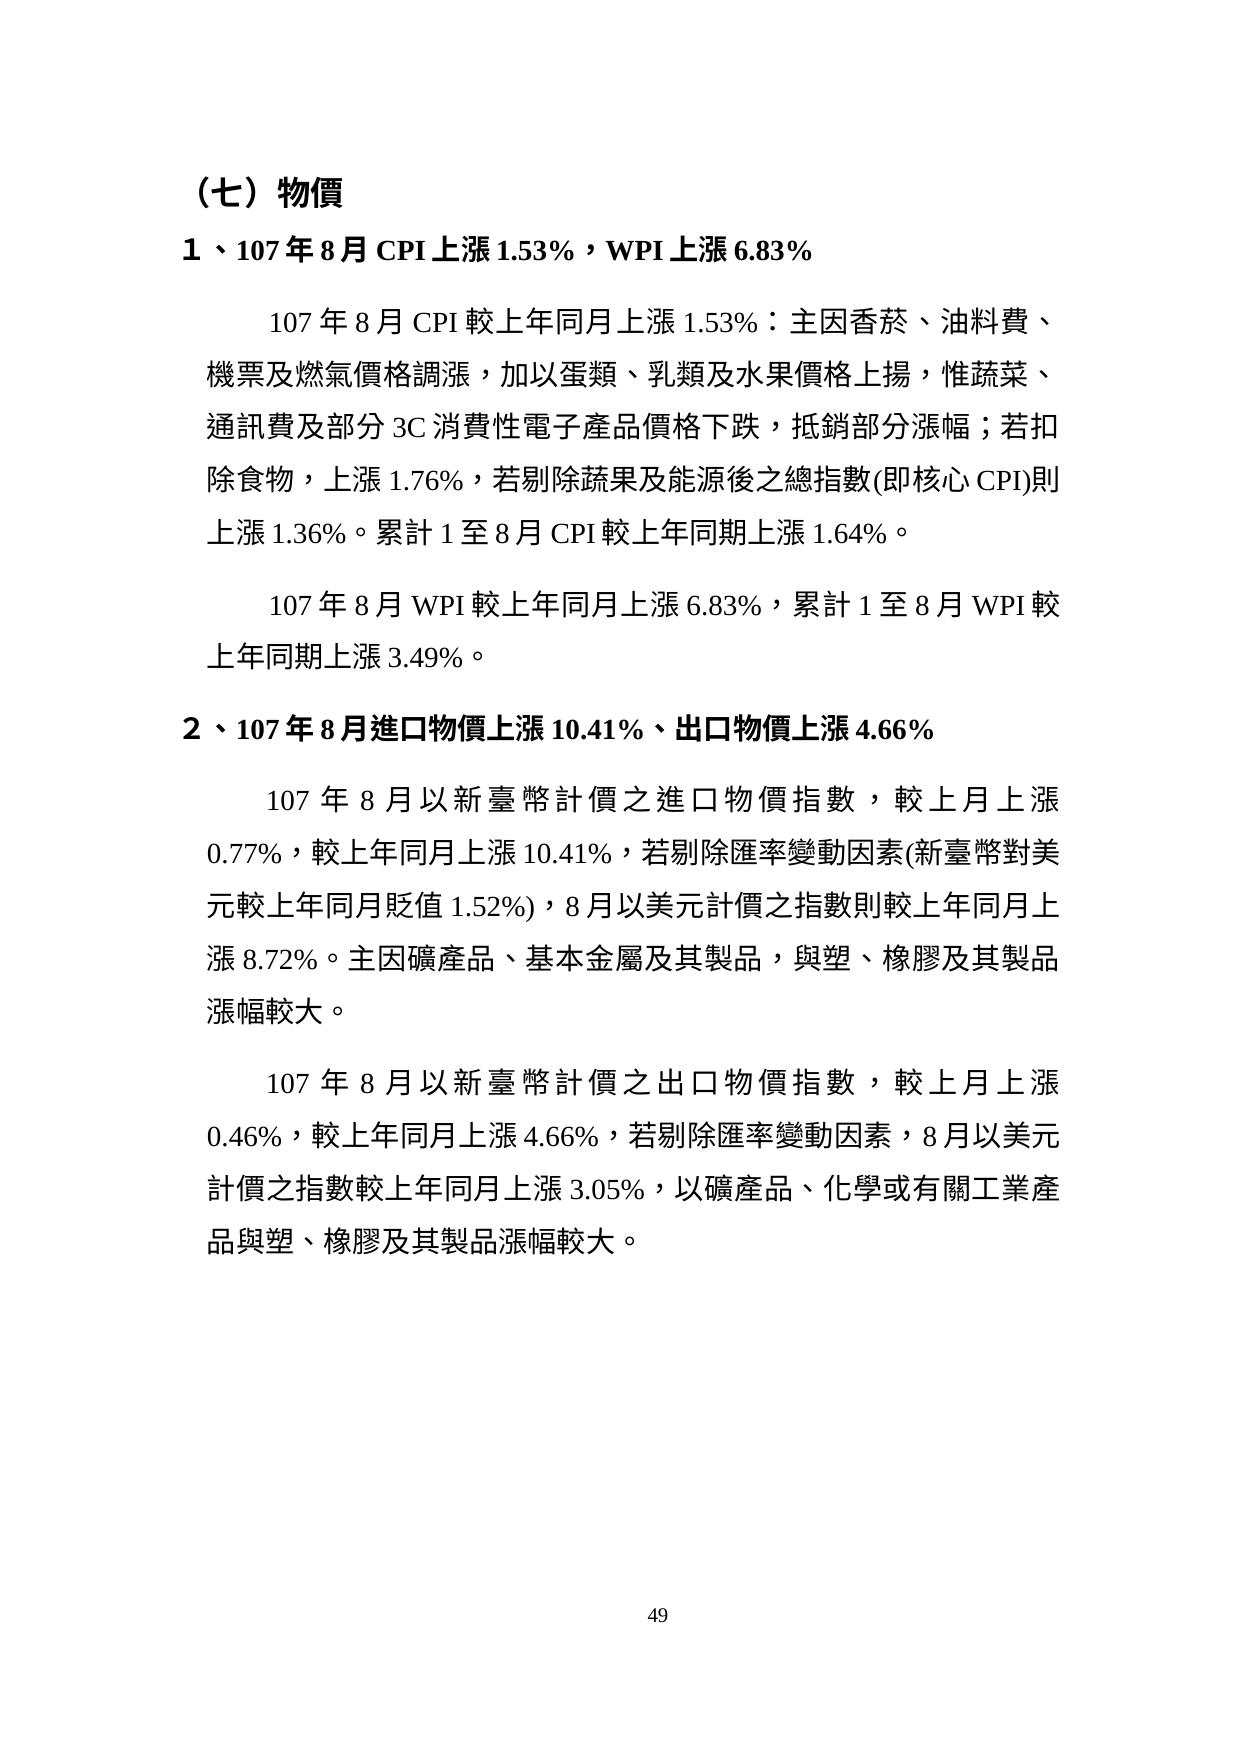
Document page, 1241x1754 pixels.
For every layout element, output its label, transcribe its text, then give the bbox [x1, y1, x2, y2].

text １、107年8月CPI上漲1.53%，WPI上漲6.83% [177, 227, 1063, 269]
text 107年8月CPI較上年同月上漲1.53%：主因香菸、油料費、機票及燃氣價格調漲，加以蛋類、乳類及水果價格上揚，惟蔬菜、通訊費及部分3C消費性電子產品價格下跌，抵銷部分漲幅；若扣除食物，上漲1.76%，若剔除蔬果及能源後之總指數(即核心CPI)則上漲1.36%。累計1至8月CPI較上年同期上漲1.64%。 [207, 298, 1061, 552]
text 107年8月以新臺幣計價之出口物價指數，較上月上漲0.46%，較上年同月上漲4.66%，若剔除匯率變動因素，8月以美元計價之指數較上年同月上漲3.05%，以礦產品、化學或有關工業產品與塑、橡膠及其製品漲幅較大。 [207, 1060, 1061, 1261]
text ２、107年8月進口物價上漲10.41%、出口物價上漲4.66% [177, 705, 1063, 748]
text 107年8月WPI較上年同月上漲6.83%，累計1至8月WPI較上年同期上漲3.49%。 [207, 581, 1061, 676]
text （七）物價 [177, 166, 1069, 215]
text 107年8月以新臺幣計價之進口物價指數，較上月上漲0.77%，較上年同月上漲10.41%，若剔除匯率變動因素(新臺幣對美元較上年同月貶值1.52%)，8月以美元計價之指數則較上年同月上漲8.72%。主因礦產品、基本金屬及其製品，與塑、橡膠及其製品漲幅較大。 [207, 777, 1061, 1031]
